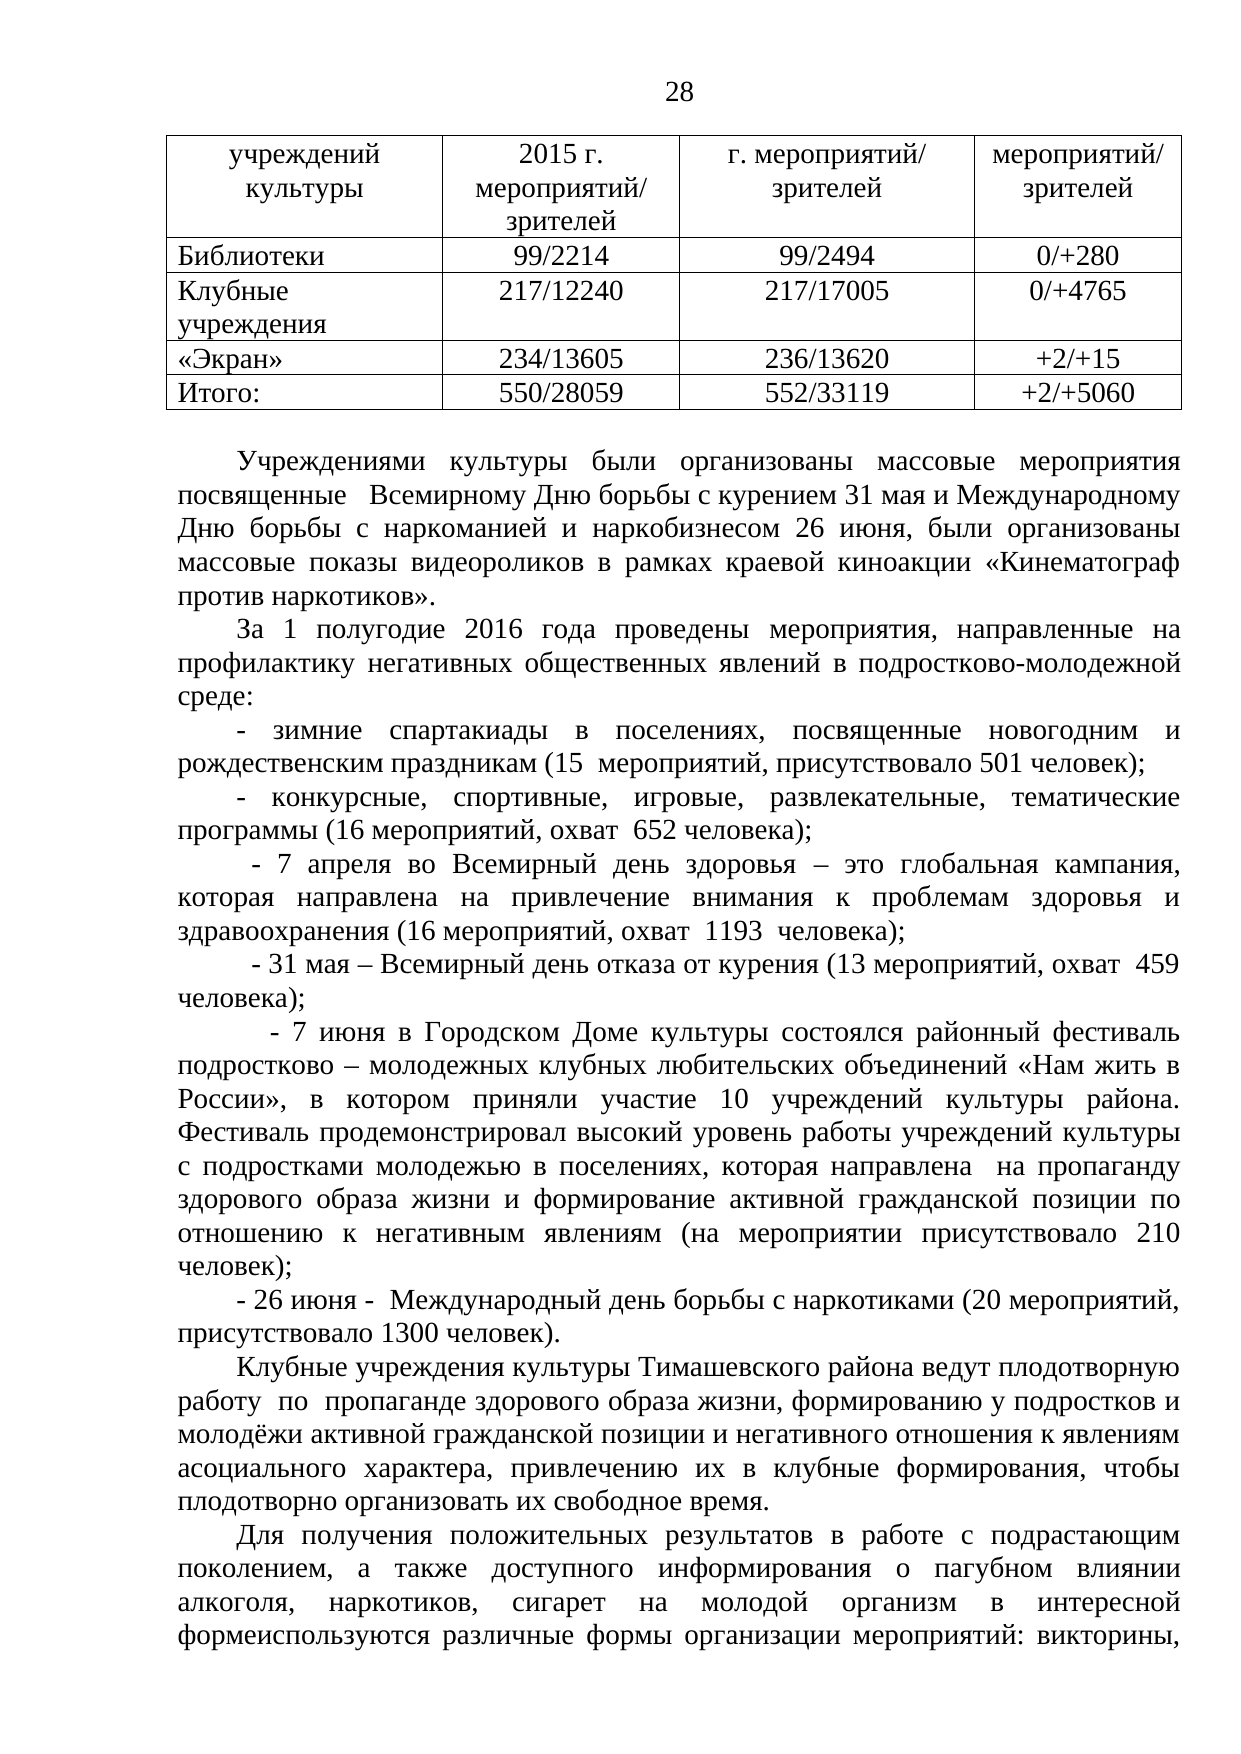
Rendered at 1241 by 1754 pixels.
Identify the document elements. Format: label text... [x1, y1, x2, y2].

table_cell Итого: [167, 375, 442, 409]
text - 26 июня - Международный день борьбы с наркотиками (20 мероприятий, присутствовало 1300 человек). [177, 1282, 1181, 1349]
text - конкурсные, спортивные, игровые, развлекательные, тематические программы (16 мероприятий, охват 652 человека); [177, 779, 1181, 846]
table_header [443, 136, 679, 237]
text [177, 1517, 1181, 1651]
text Клубные учреждения культуры Тимашевского района ведут плодотворную работу по пропаганде здорового образа жизни, формированию у подростков и молодёжи активной гражданской позиции и негативного отношения к явлениям асоциального характера, привлечению их в клубные формирования, чтобы плодотворно организовать их свободное время. [177, 1349, 1181, 1517]
table_cell 217/17005 [680, 273, 974, 340]
table_cell 234/13605 [443, 341, 679, 374]
table_cell +2/+15 [975, 341, 1181, 374]
table_cell Библиотеки [167, 238, 442, 272]
table_cell «Экран» [167, 341, 442, 374]
table_cell Клубные учреждения [167, 273, 442, 340]
table_cell 0/+4765 [975, 273, 1181, 340]
text - 7 июня в Городском Доме культуры состоялся районный фестиваль подростково – молодежных клубных любительских объединений «Нам жить в России», в котором приняли участие 10 учреждений культуры района. Фестиваль продемонстрировал высокий уровень работы учреждений культуры с подростками молодежью в поселениях, которая направлена на пропаганду здорового образа жизни и формирование активной гражданской позиции по отношению к негативным явлениям (на мероприятии присутствовало 210 человек); [177, 1014, 1181, 1282]
text - 7 апреля во Всемирный день здоровья – это глобальная кампания, которая направлена на привлечение внимания к проблемам здоровья и здравоохранения (16 мероприятий, охват 1193 человека); [177, 846, 1181, 880]
table_cell 0/+280 [975, 238, 1181, 272]
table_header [167, 136, 442, 237]
table_cell 217/12240 [443, 273, 679, 340]
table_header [680, 136, 974, 237]
text - 7 апреля во Всемирный день здоровья – это глобальная кампания, которая направлена на привлечение внимания к проблемам здоровья и здравоохранения (16 мероприятий, охват 1193 человека); [397, 913, 1181, 947]
table_cell +2/+5060 [975, 375, 1181, 409]
text За 1 полугодие 2016 года проведены мероприятия, направленные на профилактику негативных общественных явлений в подростково-молодежной среде: [177, 611, 1181, 712]
text - 31 мая – Всемирный день отказа от курения (13 мероприятий, охват 459 человека); [177, 947, 1181, 1014]
table_cell 550/28059 [443, 375, 679, 409]
list Учреждениями культуры были организованы массовые мероприятия посвященные Всемирному Дню борьбы с курением 31 мая и Международному Дню борьбы с наркоманией и наркобизнесом 26 июня, были организованы массовые показы видеороликов в рамках краевой киноакции «Кинематограф против наркотиков». [177, 443, 1181, 611]
table_cell 99/2214 [443, 238, 679, 272]
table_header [975, 136, 1181, 237]
table_cell 552/33119 [680, 375, 974, 409]
table_cell 236/13620 [680, 341, 974, 374]
text - зимние спартакиады в поселениях, посвященные новогодним и рождественским праздникам (15 мероприятий, присутствовало 501 человек); [177, 712, 1181, 779]
table_cell 99/2494 [680, 238, 974, 272]
